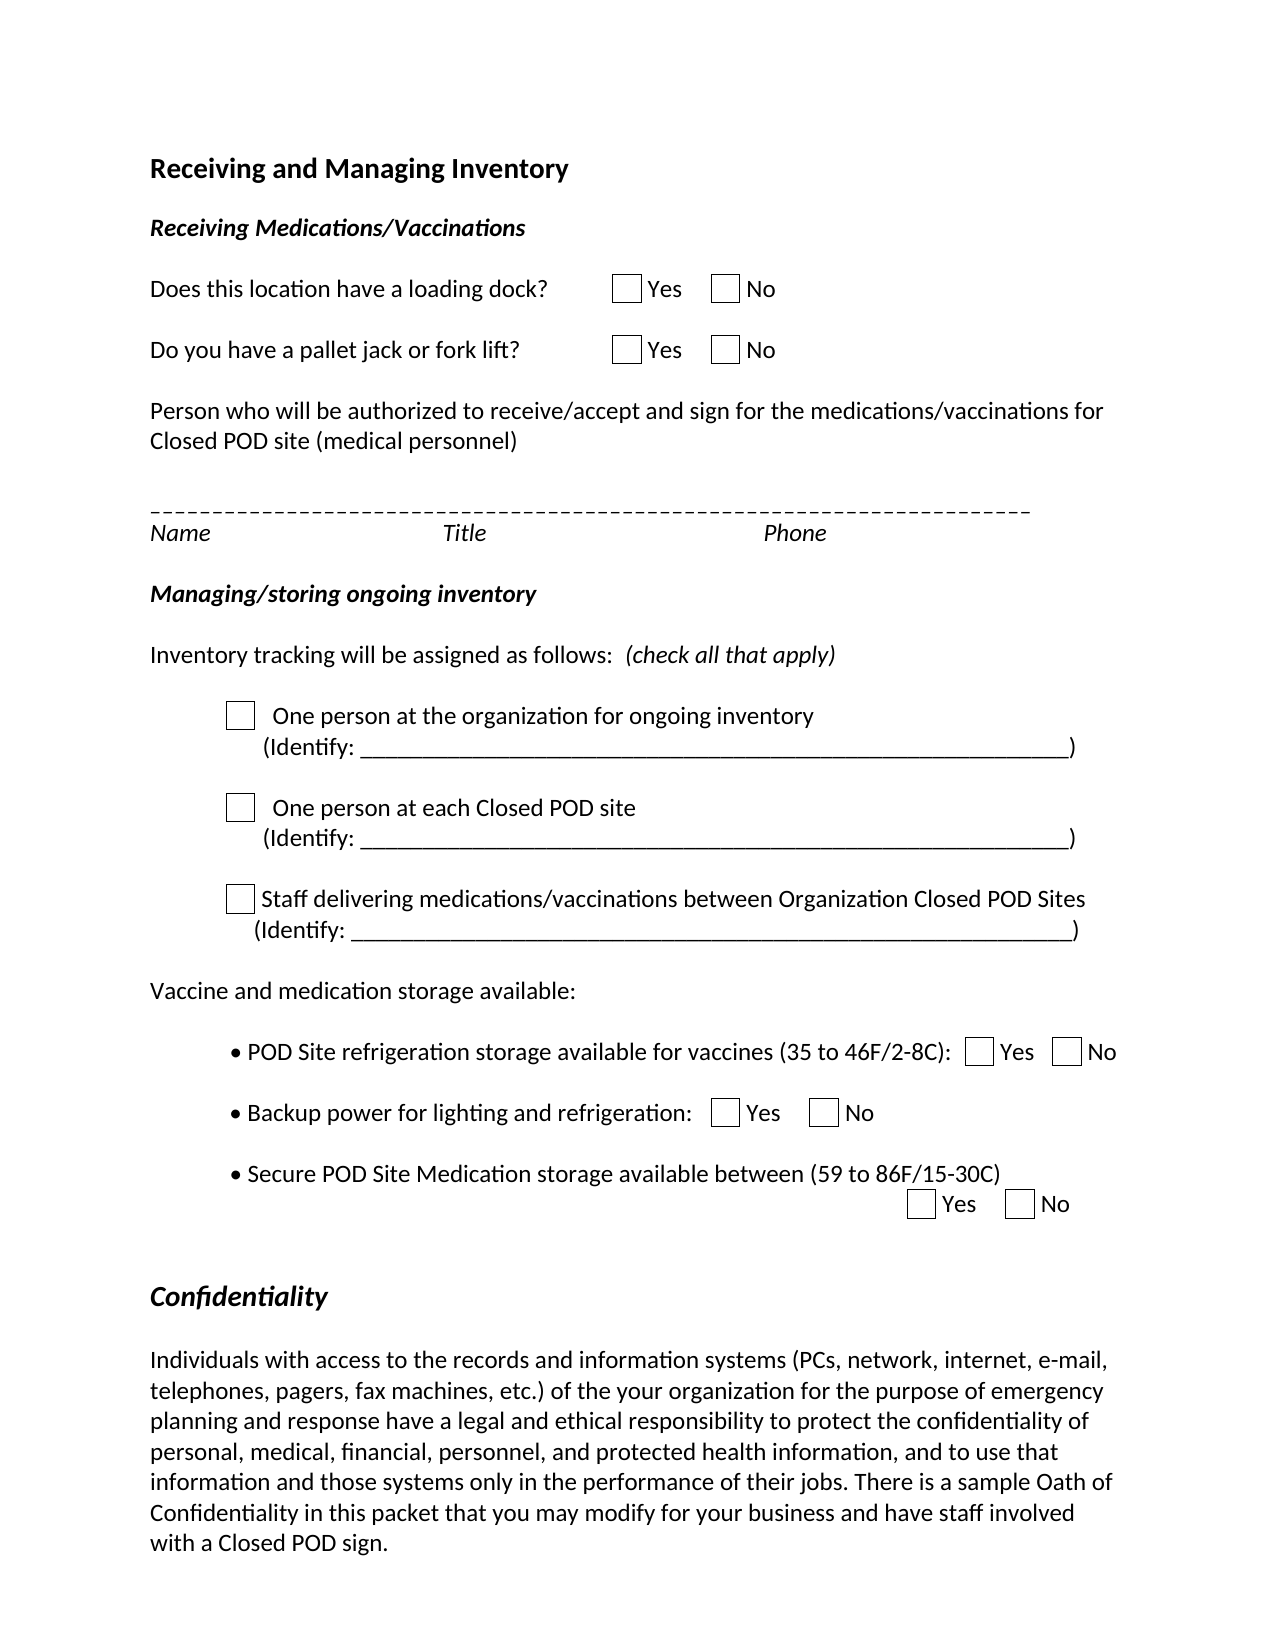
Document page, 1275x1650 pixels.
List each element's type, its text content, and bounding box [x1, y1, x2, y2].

text One person at each Closed POD site [225, 792, 1125, 822]
text Individuals with access to the records and information systems (PCs, network, internet, e-mail, telephones, pagers, fax machines, etc.) of the your organization for the purpose of emergency planning and response have a legal and ethical responsibility to protect the confidentiality of personal, medical, financial, personnel, and protected health information, and to use that information and those systems only in the performance of their jobs. There is a sample Oath of Confidentiality in this packet that you may modify for your business and have staff involved with a Closed POD sign. [150, 1344, 1125, 1558]
text Inventory tracking will be assigned as follows: (check all that apply) [150, 639, 1125, 669]
text Vaccine and medication storage available: [150, 975, 1125, 1005]
text Staff delivering medications/vaccinations between Organization Closed POD Sites [225, 883, 1125, 914]
text (Identify: _________________________________________________________) [262, 731, 1125, 761]
text Name Title Phone [150, 517, 1125, 547]
text Receiving Medications/Vaccinations [150, 212, 1125, 242]
text Person who will be authorized to receive/accept and sign for the medications/vaccinations for Closed POD site (medical personnel) [150, 395, 1125, 456]
text • Secure POD Site Medication storage available between (59 to 86F/15-30C) [150, 1158, 1125, 1188]
text Confidentiality [150, 1278, 1125, 1314]
text Yes No [900, 1188, 1125, 1219]
text • POD Site refrigeration storage available for vaccines (35 to 46F/2-8C): Yes No [150, 1036, 1125, 1066]
text (Identify: _________________________________________________________) [262, 822, 1125, 853]
text (Identify: __________________________________________________________) [225, 914, 1125, 944]
text _______________________________________________________________________ [150, 486, 1125, 517]
text Managing/storing ongoing inventory [150, 578, 1125, 608]
text Do you have a pallet jack or fork lift? Yes No [150, 334, 1125, 364]
text • Backup power for lighting and refrigeration: Yes No [150, 1097, 1125, 1127]
text One person at the organization for ongoing inventory [225, 700, 1125, 731]
text Receiving and Managing Inventory [150, 150, 1125, 186]
text Does this location have a loading dock? Yes No [150, 273, 1125, 303]
